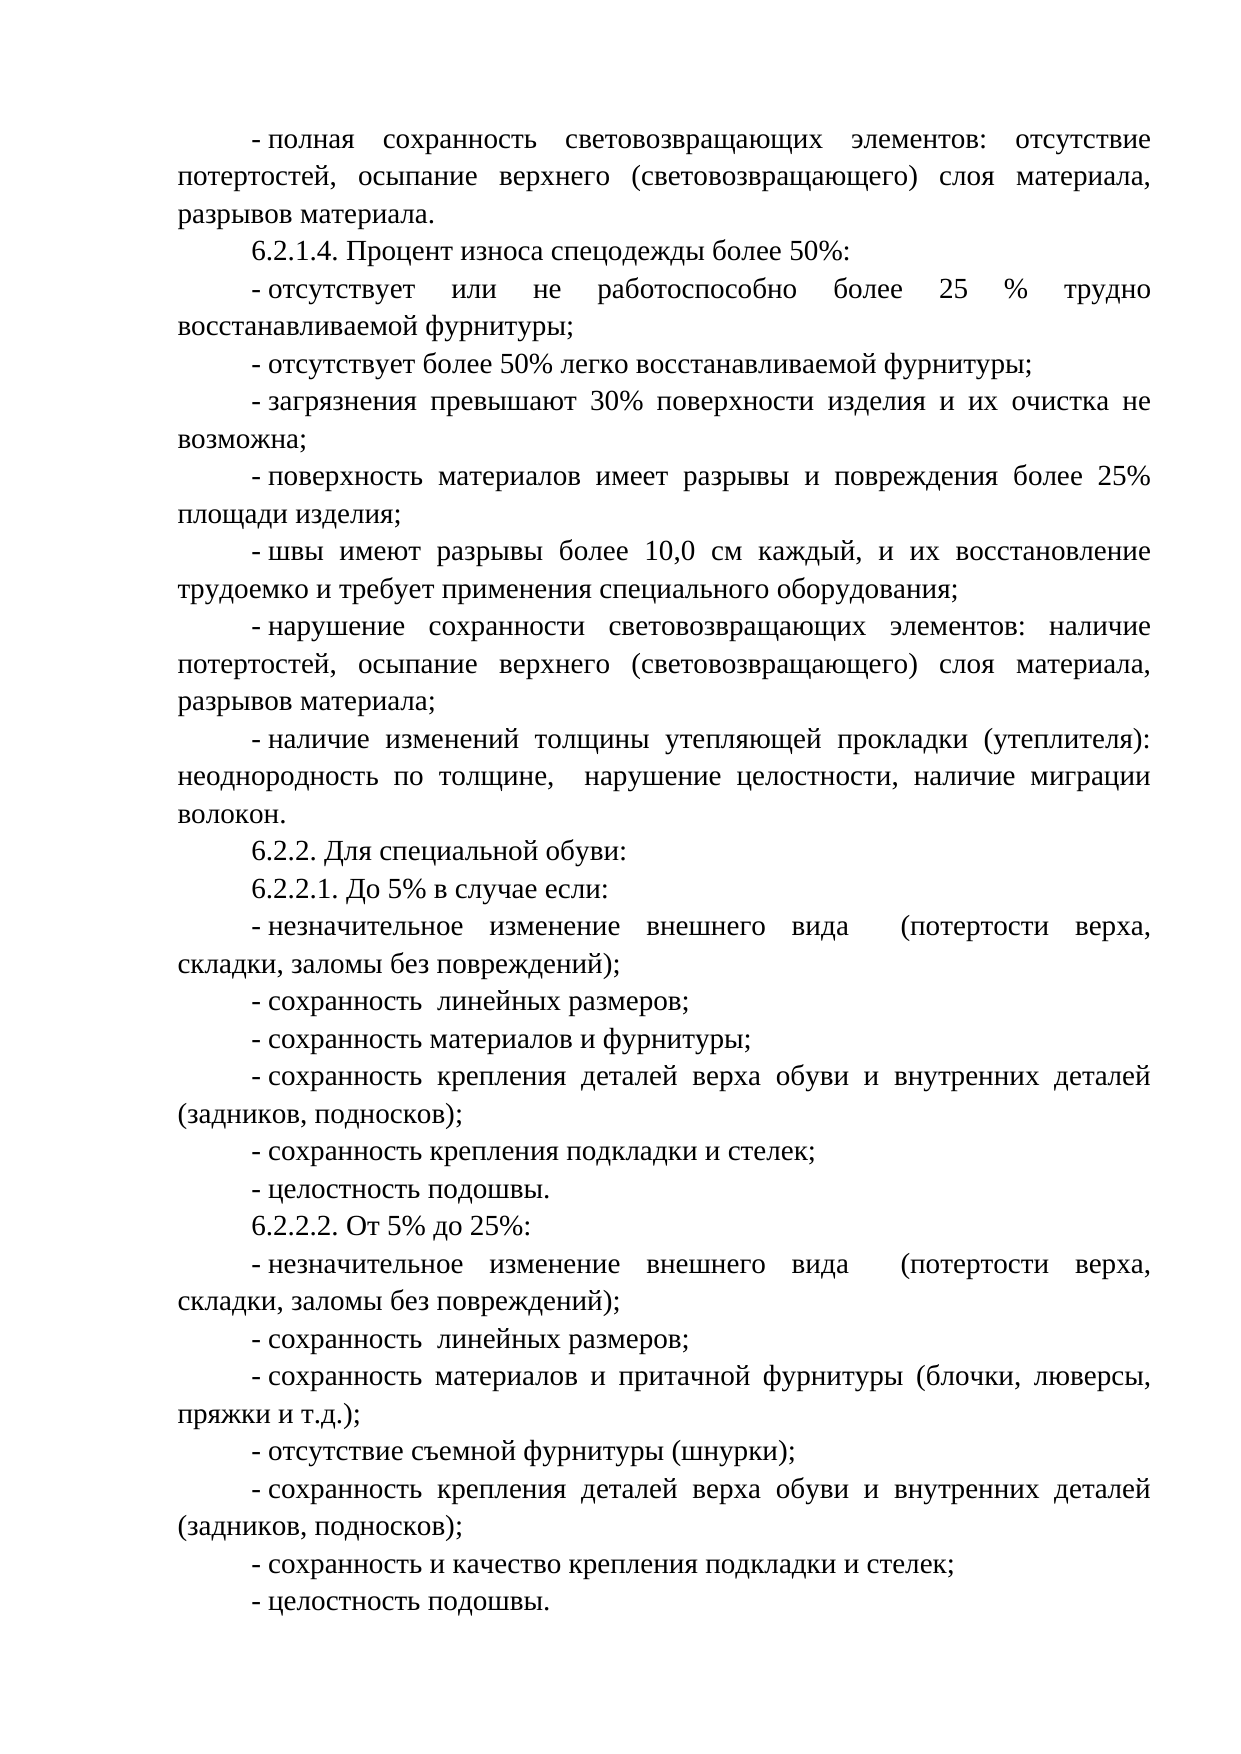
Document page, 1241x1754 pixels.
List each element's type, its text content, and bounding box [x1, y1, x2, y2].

text 6.2.1.4. Процент износа спецодежды более 50%: [177, 231, 1152, 268]
text - нарушение сохранности световозвращающих элементов: наличие потертостей, осыпание верхнего (световозвращающего) слоя материала, разрывов материала; [177, 606, 1152, 718]
text - сохранность линейных размеров; [177, 981, 1152, 1018]
text 6.2.2. Для специальной обуви: [177, 831, 1152, 868]
text - отсутствует более 50% легко восстанавливаемой фурнитуры; [177, 343, 1152, 381]
text - целостность подошвы. [177, 1168, 1152, 1206]
text - сохранность материалов и притачной фурнитуры (блочки, люверсы, пряжки и т.д.); [177, 1356, 1152, 1431]
text - сохранность материалов и фурнитуры; [177, 1018, 1152, 1056]
text - загрязнения превышают 30% поверхности изделия и их очистка не возможна; [177, 381, 1152, 456]
text - сохранность линейных размеров; [177, 1318, 1152, 1356]
text - полная сохранность световозвращающих элементов: отсутствие потертостей, осыпание верхнего (световозвращающего) слоя материала, разрывов материала. [177, 118, 1152, 231]
text - сохранность и качество крепления подкладки и стелек; [177, 1543, 1152, 1581]
text - целостность подошвы. [177, 1581, 1152, 1618]
text 6.2.2.2. От 5% до 25%: [177, 1206, 1152, 1243]
text 6.2.2.1. До 5% в случае если: [177, 868, 1152, 906]
text - сохранность крепления деталей верха обуви и внутренних деталей (задников, подносков); [177, 1468, 1152, 1543]
text - сохранность крепления подкладки и стелек; [177, 1131, 1152, 1168]
text - наличие изменений толщины утепляющей прокладки (утеплителя): неоднородность по толщине, нарушение целостности, наличие миграции волокон. [177, 718, 1152, 831]
text - отсутствует или не работоспособно более 25 % трудно восстанавливаемой фурнитуры; [177, 268, 1152, 343]
text - отсутствие съемной фурнитуры (шнурки); [177, 1431, 1152, 1468]
text - поверхность материалов имеет разрывы и повреждения более 25% площади изделия; [177, 456, 1152, 531]
text - швы имеют разрывы более 10,0 см каждый, и их восстановление трудоемко и требует применения специального оборудования; [177, 531, 1152, 606]
text - незначительное изменение внешнего вида (потертости верха, складки, заломы без повреждений); [177, 906, 1152, 981]
text - незначительное изменение внешнего вида (потертости верха, складки, заломы без повреждений); [177, 1243, 1152, 1318]
text - сохранность крепления деталей верха обуви и внутренних деталей (задников, подносков); [177, 1056, 1152, 1131]
